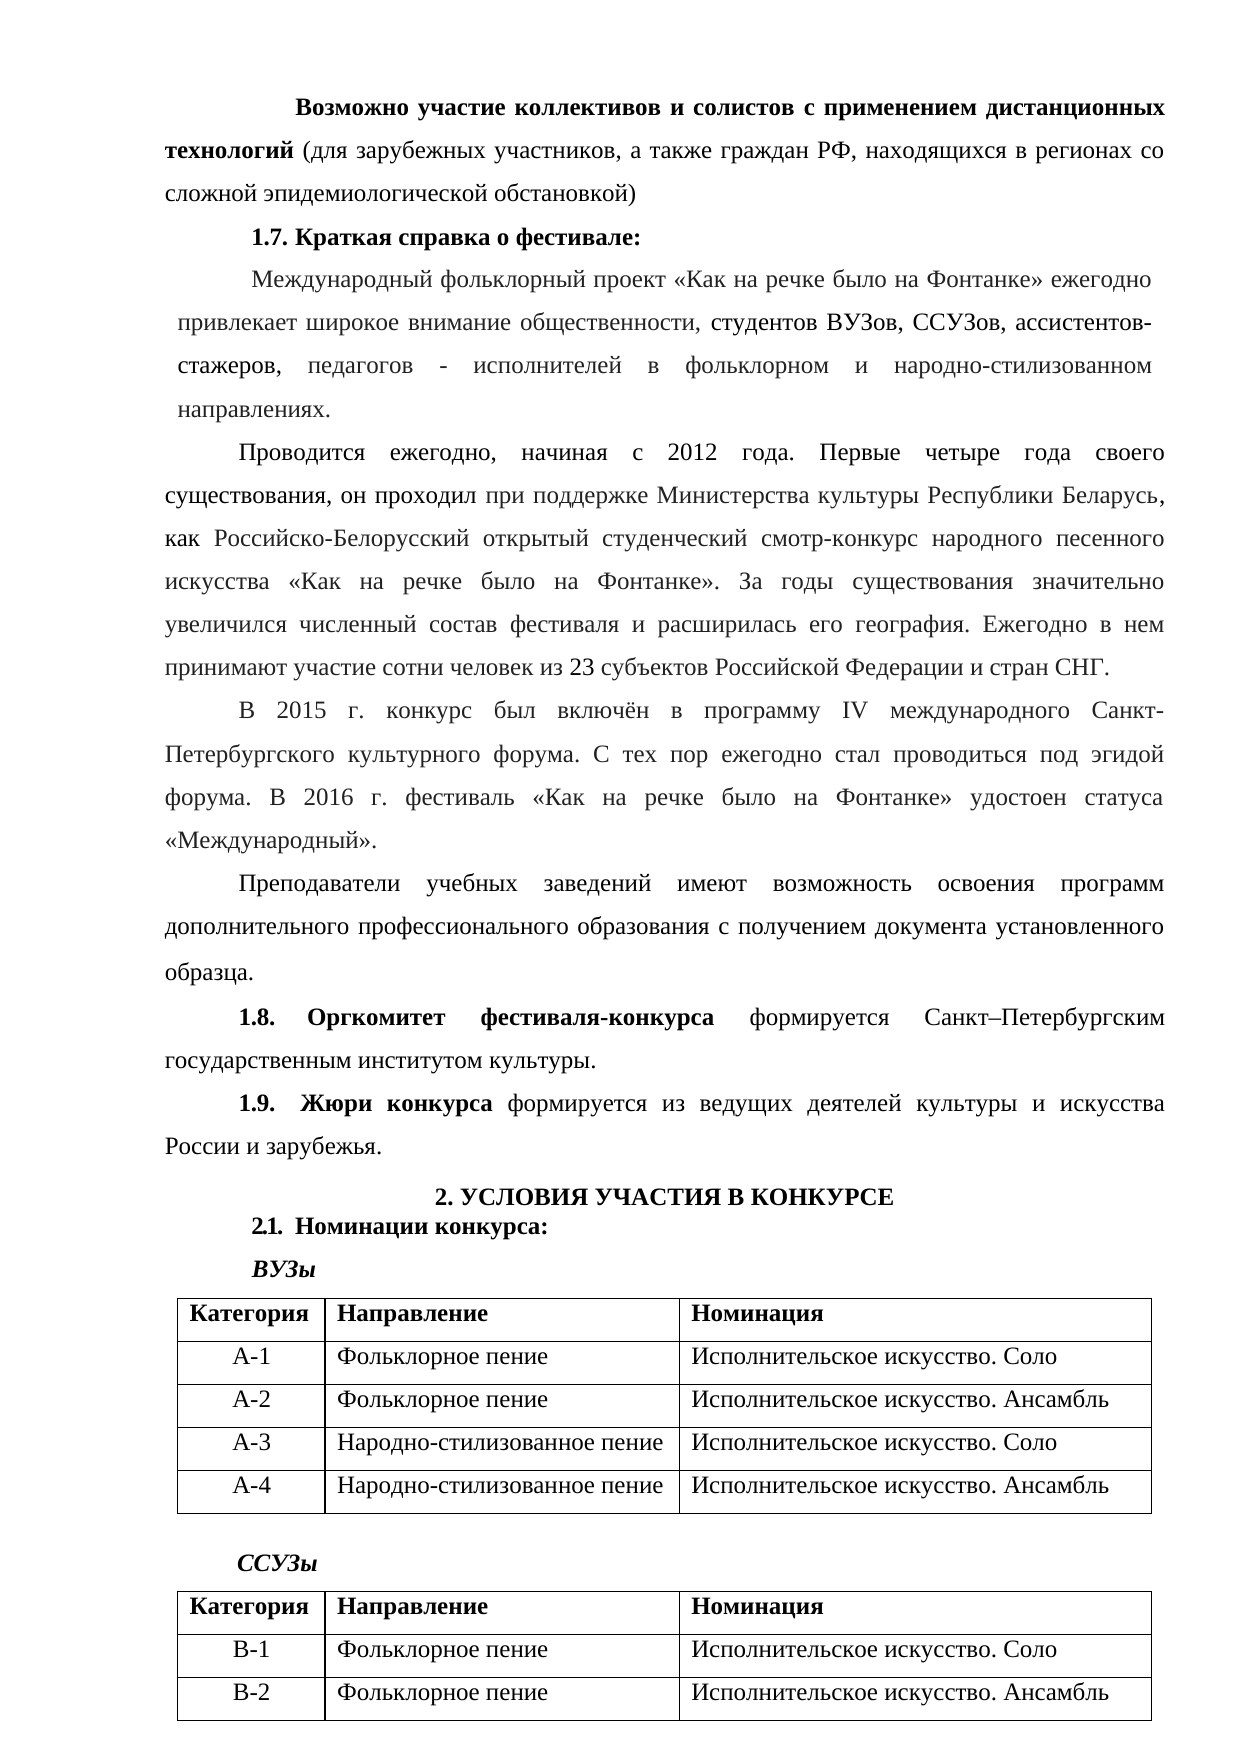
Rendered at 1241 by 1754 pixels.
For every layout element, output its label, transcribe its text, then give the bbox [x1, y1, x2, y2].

table_header Номинация [680, 1592, 1151, 1634]
table_cell В-2 [178, 1678, 324, 1720]
table_header Направление [326, 1592, 679, 1634]
subtitle Номинации конкурса: [251, 1211, 1165, 1240]
table_cell Исполнительское искусство. Ансамбль [680, 1385, 1151, 1427]
table_header Направление [326, 1299, 679, 1341]
table_cell А-2 [178, 1385, 324, 1427]
text ССУЗы [164, 1548, 318, 1576]
table_cell Народно-стилизованное пение [326, 1471, 679, 1513]
table_cell Исполнительское искусство. Соло [680, 1428, 1151, 1470]
subtitle ВУЗы [164, 1254, 316, 1283]
table_cell Народно-стилизованное пение [326, 1428, 679, 1470]
text Возможно участие коллективов и солистов с применением дистанционных технологий (для зарубежных участников, а также граждан РФ, находящихся в регионах со сложной эпидемиологической обстановкой) [164, 92, 1165, 207]
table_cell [680, 1635, 1151, 1677]
table_cell Фольклорное пение [326, 1635, 679, 1677]
table_cell В-1 [178, 1635, 324, 1677]
text Проводится ежегодно, начиная с 2012 года. Первые четыре года своего существования, он проходил при поддержке Министерства культуры Республики Беларусь, как Российско-Белорусский открытый студенческий смотр-конкурс народного песенного искусства «Как на речке было на Фонтанке». За годы существования значительно увеличился численный состав фестиваля и расширилась его география. Ежегодно в нем принимают участие сотни человек из 23 субъектов Российской Федерации и стран СНГ. [164, 437, 1165, 681]
subtitle Краткая справка о фестивале: [251, 222, 1165, 251]
table_header Категория [178, 1299, 324, 1341]
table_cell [680, 1678, 1151, 1720]
subtitle УСЛОВИЯ УЧАСТИЯ В КОНКУРСЕ [434, 1182, 1165, 1211]
list Оргкомитет фестиваля-конкурса формируется Санкт–Петербургским государственным институтом культуры. [164, 1002, 1165, 1074]
table_cell Исполнительское искусство. Соло [680, 1342, 1151, 1384]
table_cell Фольклорное пение [326, 1385, 679, 1427]
table_cell А-4 [178, 1471, 324, 1513]
table_header Номинация [680, 1299, 1151, 1341]
text Международный фольклорный проект «Как на речке было на Фонтанке» ежегодно привлекает широкое внимание общественности, студентов ВУЗов, ССУЗов, ассистентов- стажеров, педагогов - исполнителей в фольклорном и народно-стилизованном направлениях. [177, 264, 1152, 422]
table_cell Фольклорное пение [326, 1678, 679, 1720]
table_cell А-3 [178, 1428, 324, 1470]
text Преподаватели учебных заведений имеют возможность освоения программ дополнительного профессионального образования с получением документа установленного образца. [164, 868, 1165, 987]
text В 2015 г. конкурс был включён в программу IV международного Санкт- Петербургского культурного форума. С тех пор ежегодно стал проводиться под эгидой форума. В 2016 г. фестиваль «Как на речке было на Фонтанке» удостоен статуса «Международный». [164, 696, 1165, 854]
table_cell Фольклорное пение [326, 1342, 679, 1384]
table_cell А-1 [178, 1342, 324, 1384]
table_header Категория [178, 1592, 324, 1634]
table_cell Исполнительское искусство. Ансамбль [680, 1471, 1151, 1513]
list Жюри конкурса формируется из ведущих деятелей культуры и искусства России и зарубежья. [164, 1088, 1165, 1160]
